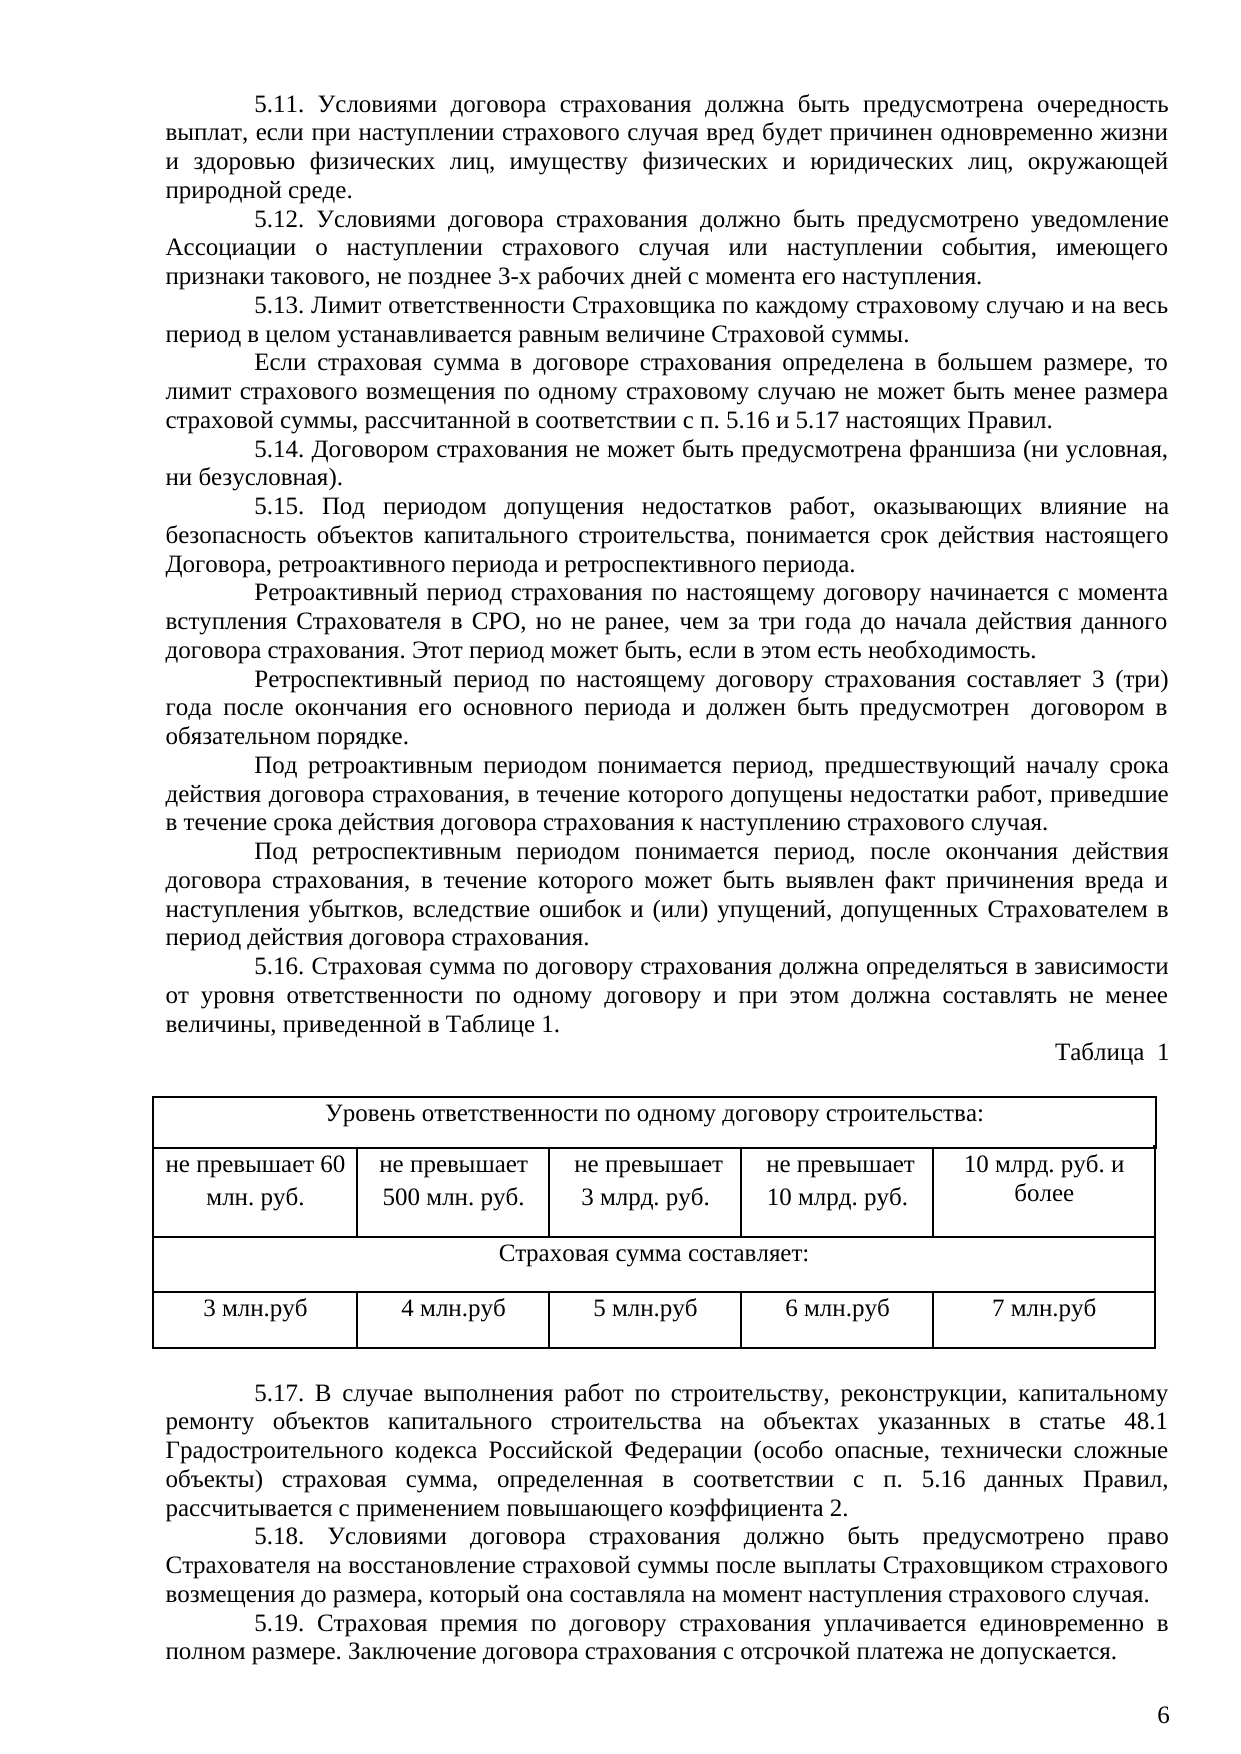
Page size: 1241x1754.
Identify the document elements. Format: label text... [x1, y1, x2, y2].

table_cell не превышает 3 млрд. руб. [550, 1149, 740, 1236]
table_cell не превышает 10 млрд. руб. [742, 1149, 932, 1236]
text Под ретроспективным периодом понимается период, после окончания действия договора страхования, в течение которого может быть выявлен факт причинения вреда и наступления убытков, вследствие ошибок и (или) упущений, допущенных Страхователем в период действия договора страхования. [165, 836, 1169, 951]
table_cell Страховая сумма составляет: [154, 1238, 1154, 1291]
text Таблица 1 [165, 1037, 1169, 1066]
text 5.19. Страховая премия по договору страхования уплачивается единовременно в полном размере. Заключение договора страхования с отсрочкой платежа не допускается. [165, 1608, 1169, 1665]
table_cell не превышает 60 млн. руб. [154, 1149, 356, 1236]
table_header Уровень ответственности по одному договору строительства: [154, 1098, 1155, 1147]
table_cell 7 млн.руб [934, 1293, 1154, 1347]
table_cell 3 млн.руб [154, 1293, 356, 1347]
text 5.16. Страховая сумма по договору страхования должна определяться в зависимости от уровня ответственности по одному договору и при этом должна составлять не менее величины, приведенной в Таблице 1. [165, 951, 1169, 1037]
text Если страховая сумма в договоре страхования определена в большем размере, то лимит страхового возмещения по одному страховому случаю не может быть менее размера страховой суммы, рассчитанной в соответствии с п. 5.16 и 5.17 настоящих Правил. [165, 347, 1169, 434]
text 5.11. Условиями договора страхования должна быть предусмотрена очередность выплат, если при наступлении страхового случая вред будет причинен одновременно жизни и здоровью физических лиц, имуществу физических и юридических лиц, окружающей природной среде. [165, 89, 1169, 204]
table_cell 10 млрд. руб. и более [934, 1149, 1154, 1236]
text Ретроспективный период по настоящему договору страхования составляет 3 (три) года после окончания его основного периода и должен быть предусмотрен договором в обязательном порядке. [165, 664, 1169, 750]
table_cell не превышает 500 млн. руб. [358, 1149, 548, 1236]
text 5.12. Условиями договора страхования должно быть предусмотрено уведомление Ассоциации о наступлении страхового случая или наступлении события, имеющего признаки такового, не позднее 3-х рабочих дней с момента его наступления. [165, 204, 1169, 290]
text Под ретроактивным периодом понимается период, предшествующий началу срока действия договора страхования, в течение которого допущены недостатки работ, приведшие в течение срока действия договора страхования к наступлению страхового случая. [165, 750, 1169, 836]
text 5.14. Договором страхования не может быть предусмотрена франшиза (ни условная, ни безусловная). [165, 434, 1169, 491]
table_cell 6 млн.руб [742, 1293, 932, 1347]
table_cell 4 млн.руб [358, 1293, 548, 1347]
text Ретроактивный период страхования по настоящему договору начинается с момента вступления Страхователя в СРО, но не ранее, чем за три года до начала действия данного договора страхования. Этот период может быть, если в этом есть необходимость. [165, 577, 1169, 664]
table_cell 5 млн.руб [550, 1293, 740, 1347]
text 5.13. Лимит ответственности Страховщика по каждому страховому случаю и на весь период в целом устанавливается равным величине Страховой суммы. [165, 290, 1169, 347]
text 5.17. В случае выполнения работ по строительству, реконструкции, капитальному ремонту объектов капитального строительства на объектах указанных в статье 48.1 Градостроительного кодекса Российской Федерации (особо опасные, технически сложные объекты) страховая сумма, определенная в соответствии с п. 5.16 данных Правил, рассчитывается с применением повышающего коэффициента 2. [165, 1378, 1169, 1521]
text 5.18. Условиями договора страхования должно быть предусмотрено право Страхователя на восстановление страховой суммы после выплаты Страховщиком страхового возмещения до размера, который она составляла на момент наступления страхового случая. [165, 1521, 1169, 1608]
text 5.15. Под периодом допущения недостатков работ, оказывающих влияние на безопасность объектов капитального строительства, понимается срок действия настоящего Договора, ретроактивного периода и ретроспективного периода. [165, 491, 1169, 577]
